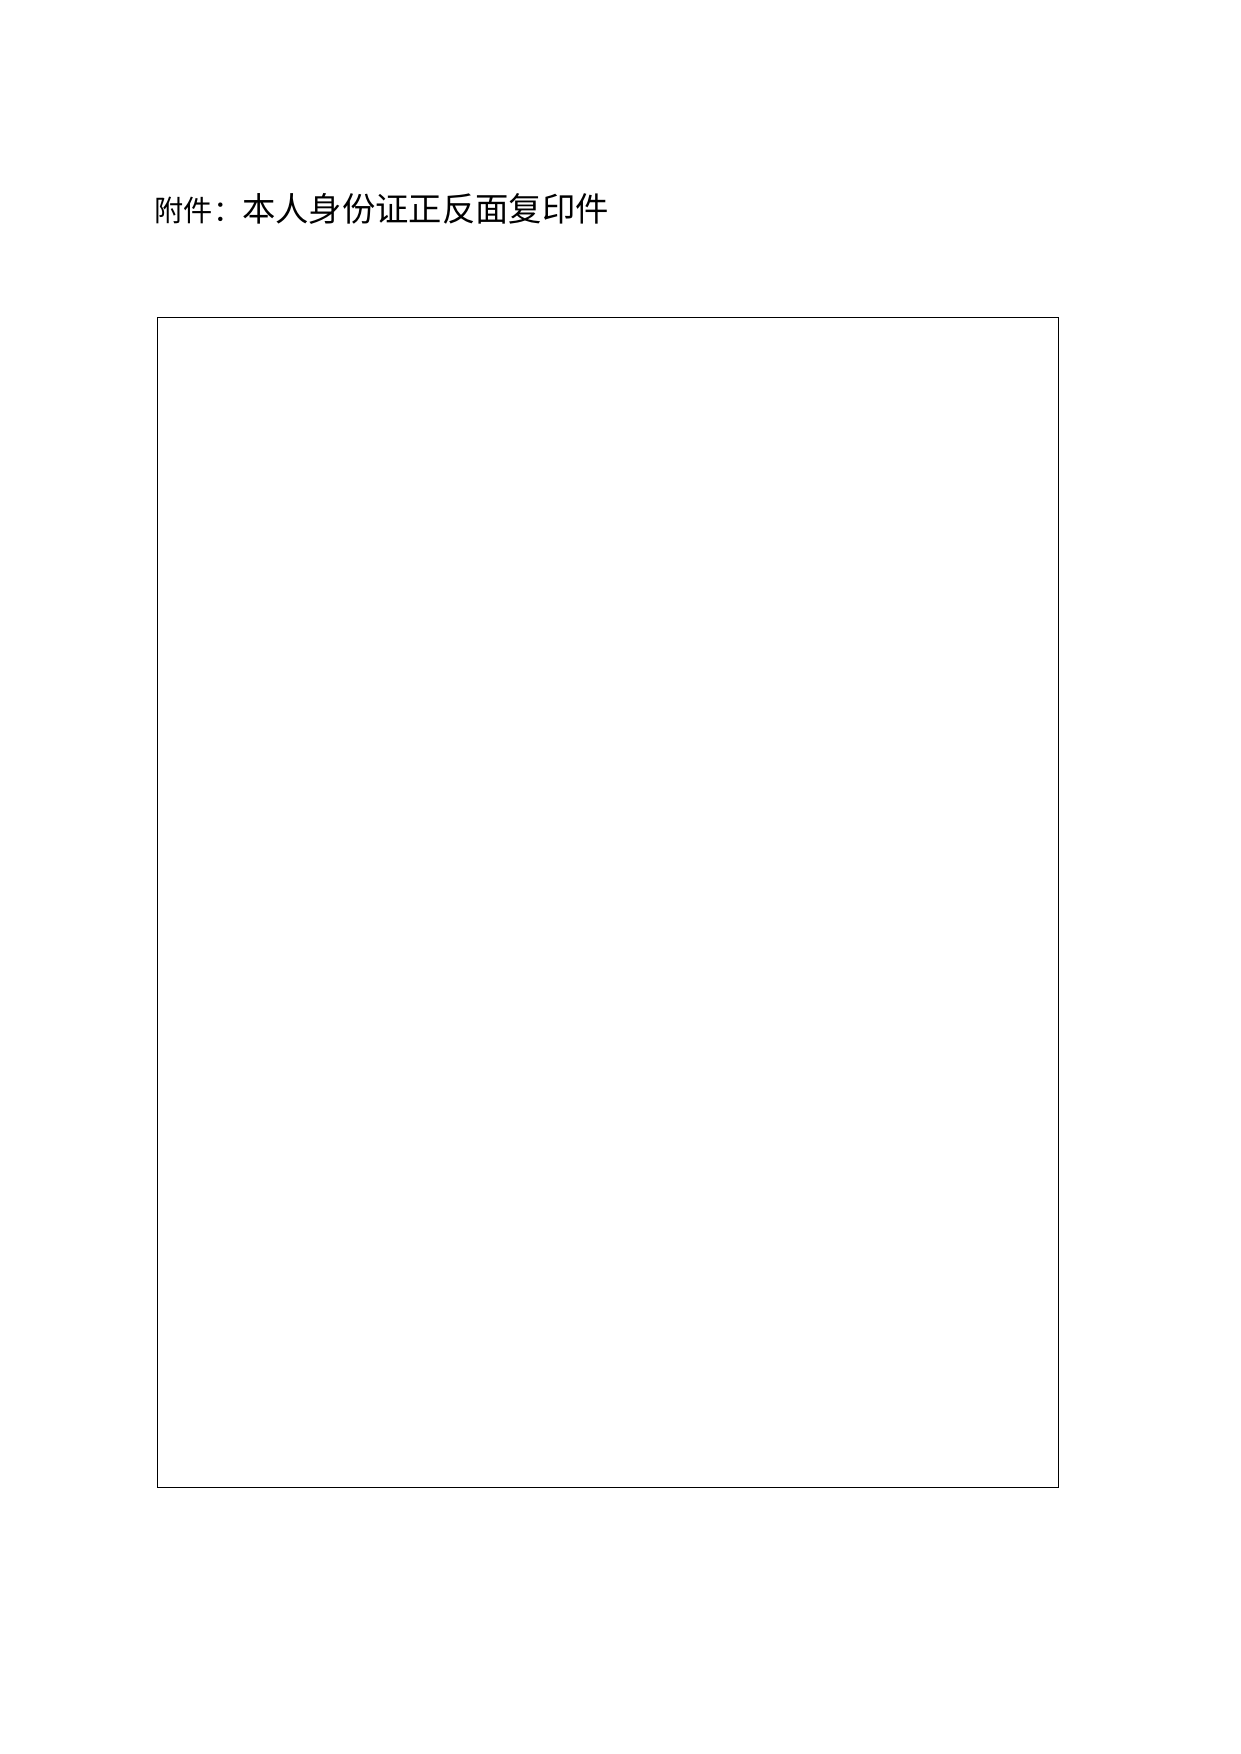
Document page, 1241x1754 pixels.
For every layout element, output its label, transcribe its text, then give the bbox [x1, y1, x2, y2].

text 附件：本人身份证正反面复印件 [122, 174, 1053, 239]
table_header [158, 318, 1058, 1487]
